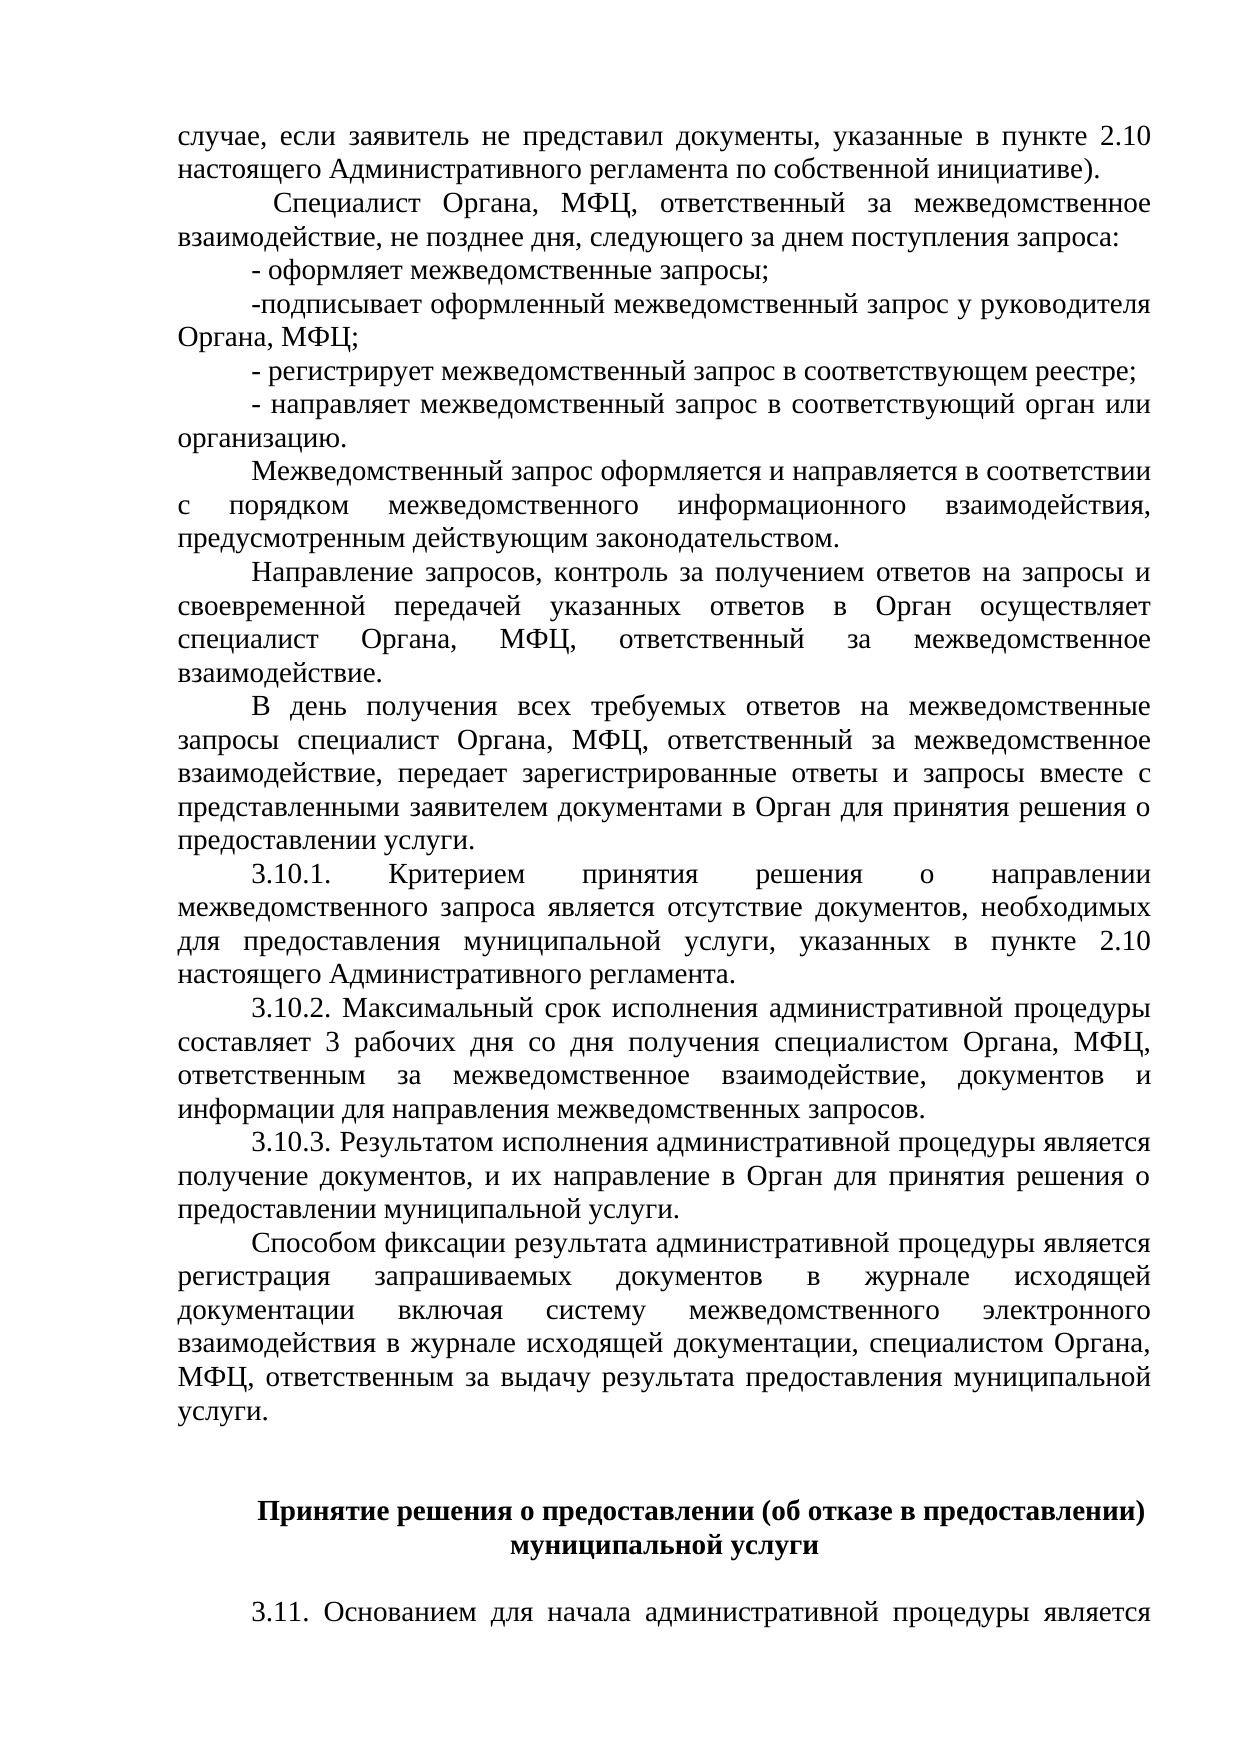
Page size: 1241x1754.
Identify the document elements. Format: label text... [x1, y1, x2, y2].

text В день получения всех требуемых ответов на межведомственные запросы специалист Органа, МФЦ, ответственный за межведомственное взаимодействие, передает зарегистрированные ответы и запросы вместе с представленными заявителем документами в Орган для принятия решения о предоставлении услуги. [177, 688, 1152, 856]
text Принятие решения о предоставлении (об отказе в предоставлении) муниципальной услуги [177, 1493, 1152, 1560]
text Межведомственный запрос оформляется и направляется в соответствии с порядком межведомственного информационного взаимодействия, предусмотренным действующим законодательством. [177, 453, 1152, 554]
text - оформляет межведомственные запросы; [177, 252, 1152, 286]
text 3.10.3. Результатом исполнения административной процедуры является получение документов, и их направление в Орган для принятия решения о предоставлении муниципальной услуги. [177, 1124, 1152, 1225]
text - направляет межведомственный запрос в соответствующий орган или организацию. [177, 386, 1152, 453]
text Специалист Органа, МФЦ, ответственный за межведомственное взаимодействие, не позднее дня, следующего за днем поступления запроса: [177, 185, 1152, 252]
text Способом фиксации результата административной процедуры является регистрация запрашиваемых документов в журнале исходящей документации включая систему межведомственного электронного взаимодействия в журнале исходящей документации, специалистом Органа, МФЦ, ответственным за выдачу результата предоставления муниципальной услуги. [177, 1225, 1152, 1426]
text -подписывает оформленный межведомственный запрос у руководителя Органа, МФЦ; [177, 286, 1152, 353]
text Направление запросов, контроль за получением ответов на запросы и своевременной передачей указанных ответов в Орган осуществляет специалист Органа, МФЦ, ответственный за межведомственное взаимодействие. [177, 554, 1152, 688]
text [177, 1594, 1152, 1627]
text 3.10.2. Максимальный срок исполнения административной процедуры составляет 3 рабочих дня со дня получения специалистом Органа, МФЦ, ответственным за межведомственное взаимодействие, документов и информации для направления межведомственных запросов. [177, 990, 1152, 1124]
text 3.10.1. Критерием принятия решения о направлении межведомственного запроса является отсутствие документов, необходимых для предоставления муниципальной услуги, указанных в пункте 2.10 настоящего Административного регламента. [177, 856, 1152, 990]
text - регистрирует межведомственный запрос в соответствующем реестре; [177, 353, 1152, 386]
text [177, 118, 1152, 185]
